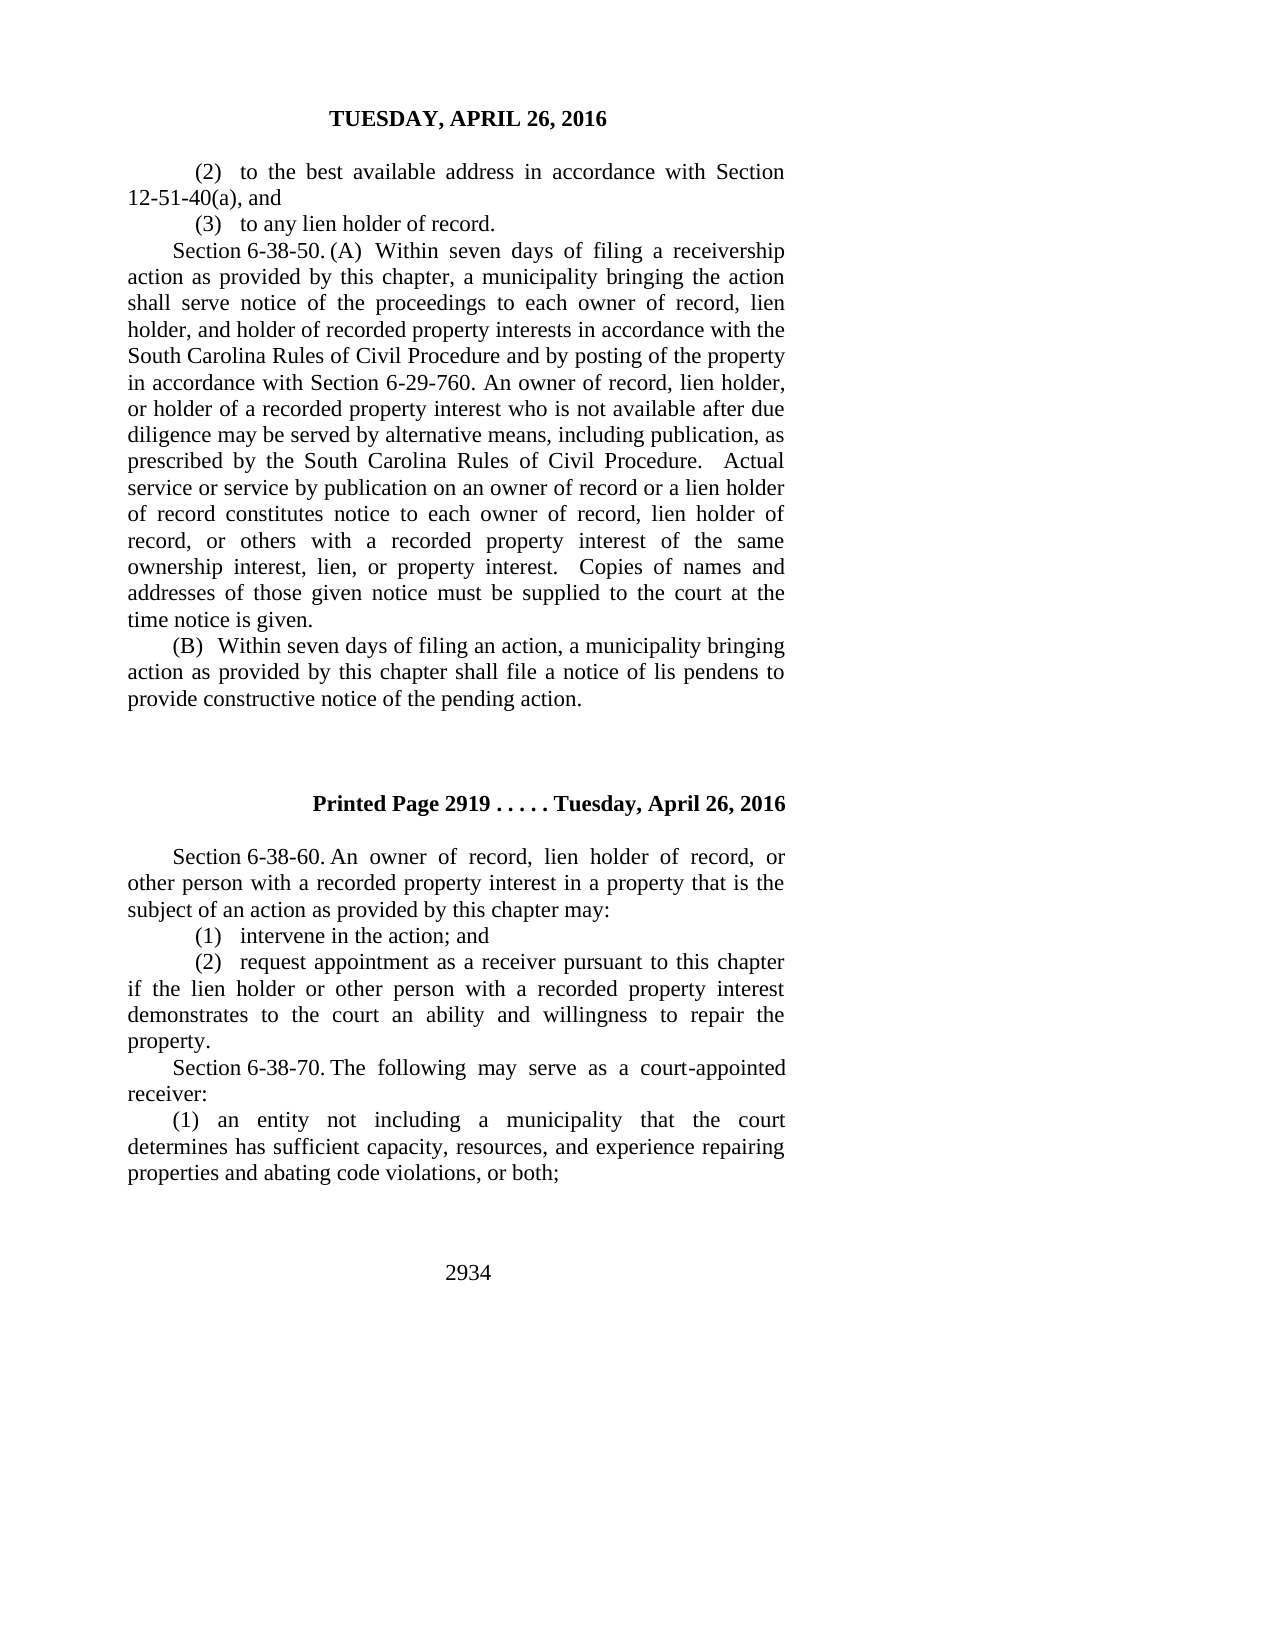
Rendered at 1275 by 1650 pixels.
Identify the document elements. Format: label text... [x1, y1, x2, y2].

text (B) Within seven days of filing an action, a municipality bringing action as provided by this chapter shall file a notice of lis pendens to provide constructive notice of the pending action. [127, 632, 786, 711]
text (2) to the best available address in accordance with Section 12-51-40(a), and [127, 158, 786, 210]
text (3) to any lien holder of record. [127, 210, 786, 237]
text Section 6-38-60. An owner of record, lien holder of record, or other person with a recorded property interest in a property that is the subject of an action as provided by this chapter may: [127, 843, 786, 922]
text (1) an entity not including a municipality that the court determines has sufficient capacity, resources, and experience repairing properties and abating code violations, or both; [127, 1106, 786, 1186]
text Printed Page 2919 . . . . . Tuesday, April 26, 2016 [127, 790, 786, 817]
text (1) intervene in the action; and [127, 922, 786, 948]
text Section 6-38-70. The following may serve as a court-appointed receiver: [127, 1054, 786, 1106]
text (2) request appointment as a receiver pursuant to this chapter if the lien holder or other person with a recorded property interest demonstrates to the court an ability and willingness to repair the property. [127, 948, 786, 1054]
text Section 6-38-50. (A) Within seven days of filing a receivership action as provided by this chapter, a municipality bringing the action shall serve notice of the proceedings to each owner of record, lien holder, and holder of recorded property interests in accordance with the South Carolina Rules of Civil Procedure and by posting of the property in accordance with Section 6-29-760. An owner of record, lien holder, or holder of a recorded property interest who is not available after due diligence may be served by alternative means, including publication, as prescribed by the South Carolina Rules of Civil Procedure. Actual service or service by publication on an owner of record or a lien holder of record constitutes notice to each owner of record, lien holder of record, or others with a recorded property interest of the same ownership interest, lien, or property interest. Copies of names and addresses of those given notice must be supplied to the court at the time notice is given. [127, 237, 786, 632]
